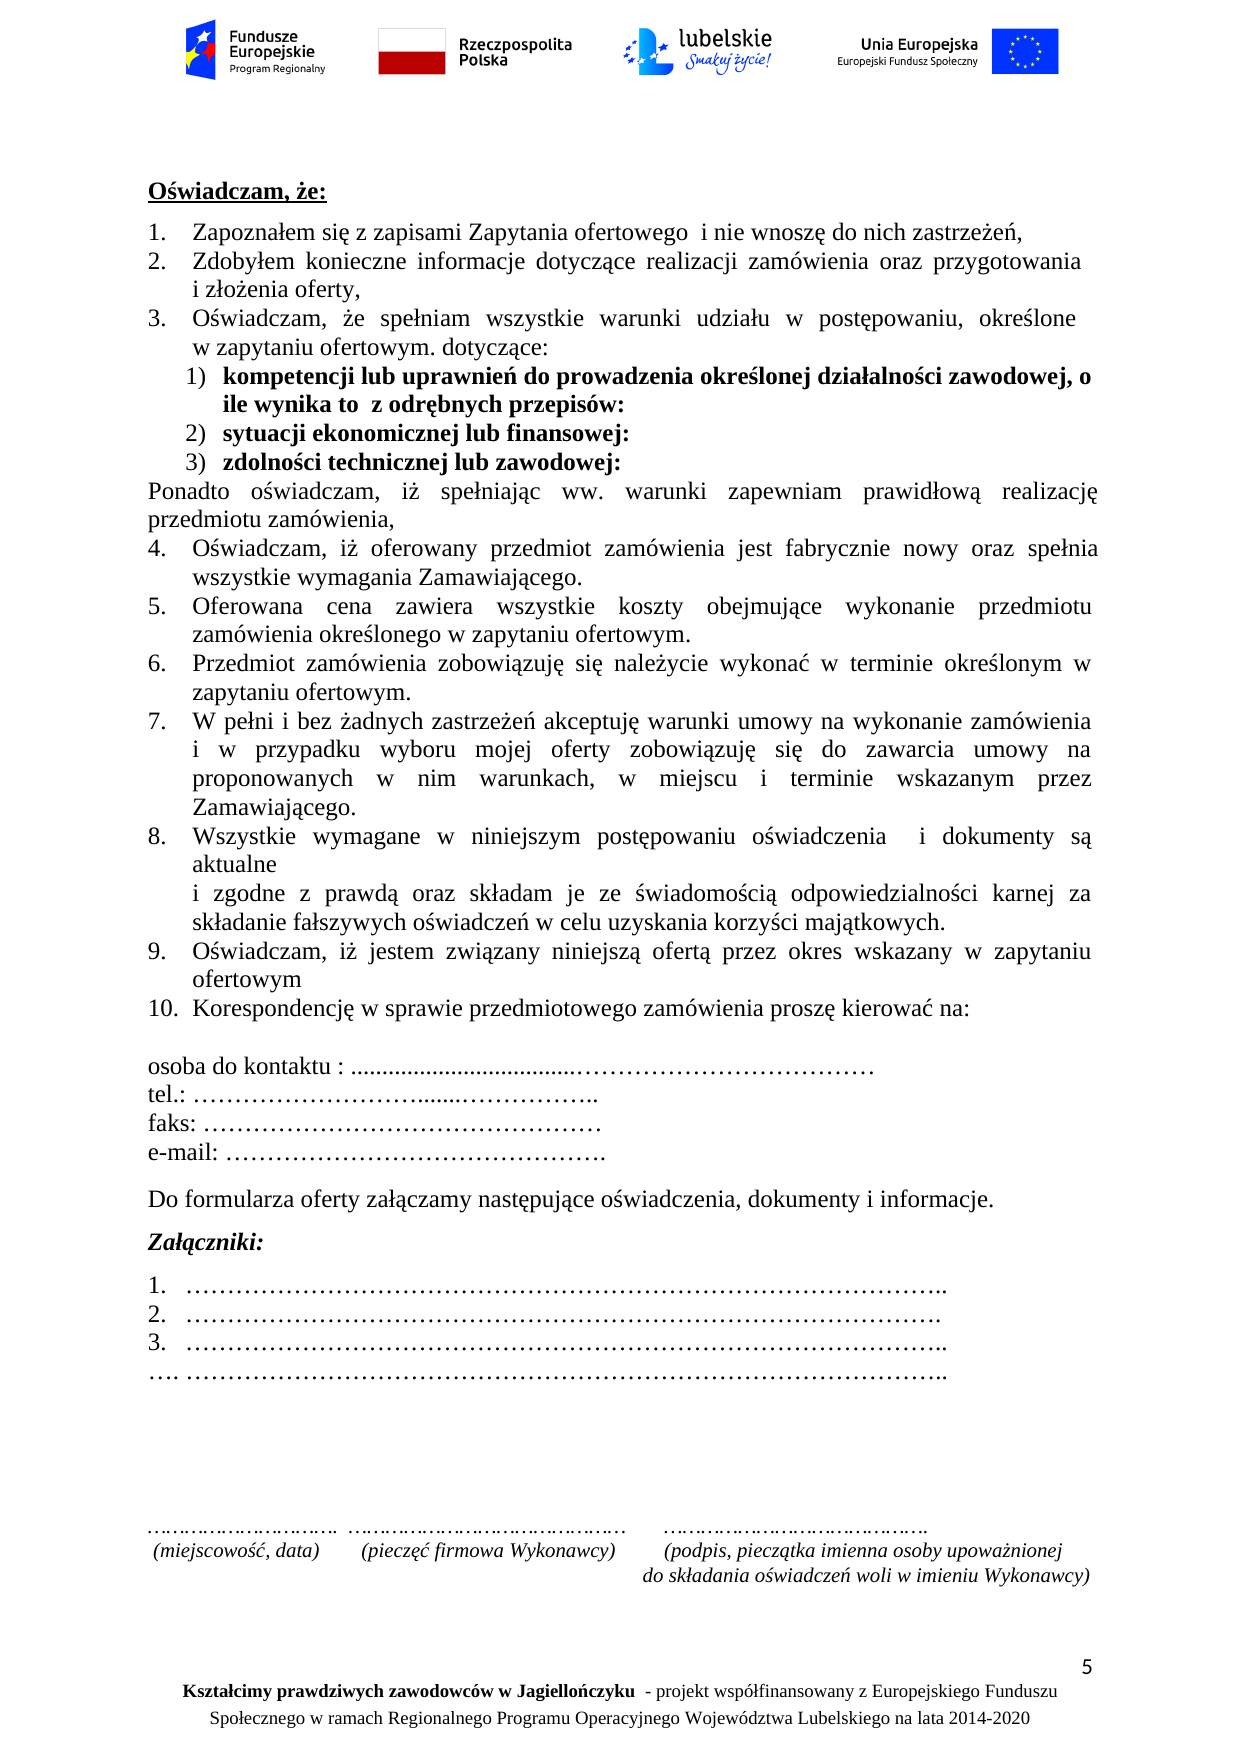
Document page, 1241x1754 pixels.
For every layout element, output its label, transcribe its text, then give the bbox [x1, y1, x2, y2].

text e-mail: ………………………………………. [148, 1137, 1093, 1166]
list Oświadczam, iż oferowany przedmiot zamówienia jest fabrycznie nowy oraz spełnia wszystkie wymagania Zamawiającego. [148, 533, 1098, 591]
text tel.: ……………………….......…………….. [148, 1079, 1093, 1108]
list W pełni i bez żadnych zastrzeżeń akceptuję warunki umowy na wykonanie zamówienia i w przypadku wyboru mojej oferty zobowiązuję się do zawarcia umowy na proponowanych w nim warunkach, w miejscu i terminie wskazanym przez Zamawiającego. [148, 706, 1093, 821]
list Korespondencję w sprawie przedmiotowego zamówienia proszę kierować na: [148, 993, 1093, 1022]
text (miejscowość, data) (pieczęć firmowa Wykonawcy) (podpis, pieczątka imienna osoby upoważnionej do składania oświadczeń woli w imieniu Wykonawcy) [148, 1538, 1093, 1587]
text …. ……………………………………………………………………………….. [148, 1356, 1093, 1385]
list ……………………………………………………………………………….. [148, 1327, 1093, 1356]
text Oświadczam, że: [148, 176, 1093, 205]
list sytuacji ekonomicznej lub finansowej: [185, 418, 1093, 447]
list kompetencji lub uprawnień do prowadzenia określonej działalności zawodowej, o ile wynika to z odrębnych przepisów: [185, 361, 1093, 418]
text Do formularza oferty załączamy następujące oświadczenia, dokumenty i informacje. [148, 1184, 1093, 1212]
text Załączniki: [148, 1227, 1093, 1256]
list Przedmiot zamówienia zobowiązuję się należycie wykonać w terminie określonym w zapytaniu ofertowym. [148, 648, 1093, 706]
list Oświadczam, że spełniam wszystkie warunki udziału w postępowaniu, określone w zapytaniu ofertowym. dotyczące: [148, 303, 1093, 361]
list Zdobyłem konieczne informacje dotyczące realizacji zamówienia oraz przygotowania i złożenia oferty, [148, 246, 1093, 303]
picture [148, 0, 1092, 99]
list Zapoznałem się z zapisami Zapytania ofertowego i nie wnoszę do nich zastrzeżeń, [148, 217, 1093, 246]
list ………………………………………………………………………………. [148, 1299, 1093, 1327]
list Oferowana cena zawiera wszystkie koszty obejmujące wykonanie przedmiotu zamówienia określonego w zapytaniu ofertowym. [148, 591, 1093, 648]
text osoba do kontaktu : ....................................……………………………… [148, 1051, 1093, 1079]
list Oświadczam, iż jestem związany niniejszą ofertą przez okres wskazany w zapytaniu ofertowym [148, 936, 1093, 993]
text Ponadto oświadczam, iż spełniając ww. warunki zapewniam prawidłową realizację przedmiotu zamówienia, [148, 476, 1098, 533]
text …………………………. ……………………………………… ……………………………………. [148, 1514, 1093, 1538]
text faks: ………………………………………… [148, 1108, 1093, 1137]
list Wszystkie wymagane w niniejszym postępowaniu oświadczenia i dokumenty są aktualne i zgodne z prawdą oraz składam je ze świadomością odpowiedzialności karnej za składanie fałszywych oświadczeń w celu uzyskania korzyści majątkowych. [148, 821, 1093, 936]
list zdolności technicznej lub zawodowej: [185, 447, 1093, 476]
list ……………………………………………………………………………….. [148, 1270, 1093, 1299]
